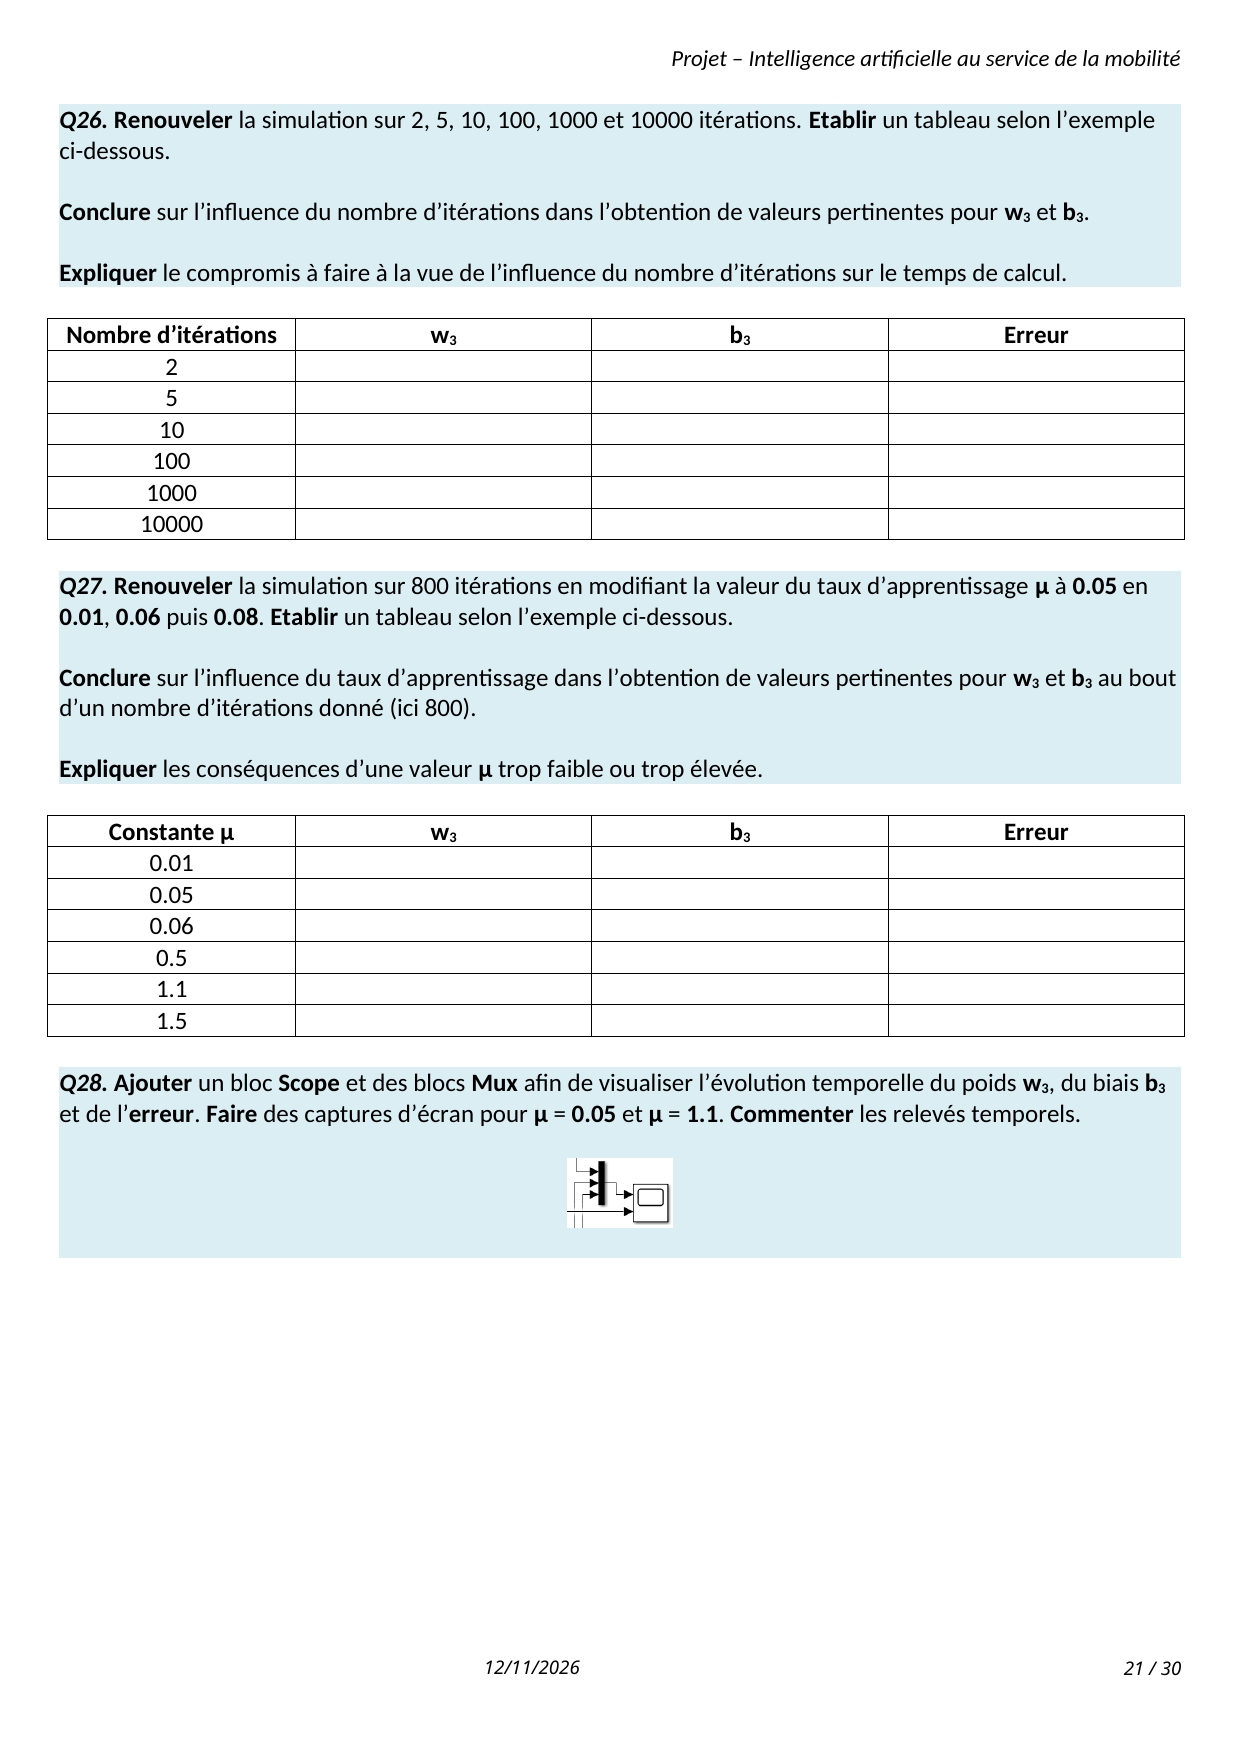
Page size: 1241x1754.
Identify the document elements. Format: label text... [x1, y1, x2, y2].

table_cell [592, 477, 888, 507]
table_cell [296, 477, 591, 507]
table_header Constante µ [48, 816, 295, 846]
table_cell [889, 910, 1184, 941]
table_cell [592, 509, 888, 539]
table_cell [889, 879, 1184, 909]
picture [567, 1158, 673, 1228]
table_cell 10 [48, 414, 295, 444]
table_cell [592, 879, 888, 909]
text Conclure sur l’influence du nombre d’itérations dans l’obtention de valeurs pertinentes pour w3 et b3. [59, 196, 1181, 226]
table_cell 2 [48, 351, 295, 381]
text Q26. Renouveler la simulation sur 2, 5, 10, 100, 1000 et 10000 itérations. Etablir un tableau selon l’exemple ci-dessous. [59, 104, 1181, 165]
table_cell [889, 351, 1184, 381]
table_cell [889, 382, 1184, 413]
table_cell [592, 414, 888, 444]
text Expliquer le compromis à faire à la vue de l’influence du nombre d’itérations sur le temps de calcul. [59, 257, 1181, 287]
table_cell 0.06 [48, 910, 295, 941]
table_header Erreur [889, 816, 1184, 846]
table_cell [296, 847, 591, 878]
table_cell 0.01 [48, 847, 295, 878]
table_cell [296, 382, 591, 413]
table_cell [296, 910, 591, 941]
table_header w3 [296, 816, 591, 846]
table_cell [296, 1005, 591, 1036]
table_header b3 [592, 319, 888, 349]
table_cell 1.5 [48, 1005, 295, 1036]
table_cell 1000 [48, 477, 295, 507]
table_cell [889, 847, 1184, 878]
table_cell 0.5 [48, 942, 295, 972]
table_header Nombre d’itérations [48, 319, 295, 349]
table_cell [592, 942, 888, 972]
table_cell [296, 879, 591, 909]
table_cell 100 [48, 445, 295, 476]
table_cell [889, 942, 1184, 972]
table_cell 0.05 [48, 879, 295, 909]
table_cell [296, 414, 591, 444]
table_cell [296, 942, 591, 972]
table_cell [296, 351, 591, 381]
table_header Erreur [889, 319, 1184, 349]
table_cell [296, 974, 591, 1004]
table_cell 1.1 [48, 974, 295, 1004]
text Q27. Renouveler la simulation sur 800 itérations en modifiant la valeur du taux d’apprentissage µ à 0.05 en 0.01, 0.06 puis 0.08. Etablir un tableau selon l’exemple ci-dessous. [59, 571, 1181, 632]
table_cell [592, 910, 888, 941]
table_cell [592, 1005, 888, 1036]
table_header b3 [592, 816, 888, 846]
table_cell [296, 509, 591, 539]
table_cell [889, 509, 1184, 539]
text Expliquer les conséquences d’une valeur µ trop faible ou trop élevée. [59, 754, 1181, 784]
table_cell [889, 414, 1184, 444]
text Q28. Ajouter un bloc Scope et des blocs Mux afin de visualiser l’évolution temporelle du poids w3, du biais b3 et de l’erreur. Faire des captures d’écran pour µ = 0.05 et µ = 1.1. Commenter les relevés temporels. [59, 1067, 1181, 1128]
text Conclure sur l’influence du taux d’apprentissage dans l’obtention de valeurs pertinentes pour w3 et b3 au bout d’un nombre d’itérations donné (ici 800). [59, 662, 1181, 723]
table_cell [592, 974, 888, 1004]
table_cell [889, 477, 1184, 507]
table_cell 10000 [48, 509, 295, 539]
table_cell [889, 1005, 1184, 1036]
table_header w3 [296, 319, 591, 349]
table_cell [889, 445, 1184, 476]
table_cell [592, 382, 888, 413]
table_cell [592, 351, 888, 381]
table_cell [889, 974, 1184, 1004]
table_cell 5 [48, 382, 295, 413]
table_cell [592, 445, 888, 476]
table_cell [296, 445, 591, 476]
table_cell [592, 847, 888, 878]
